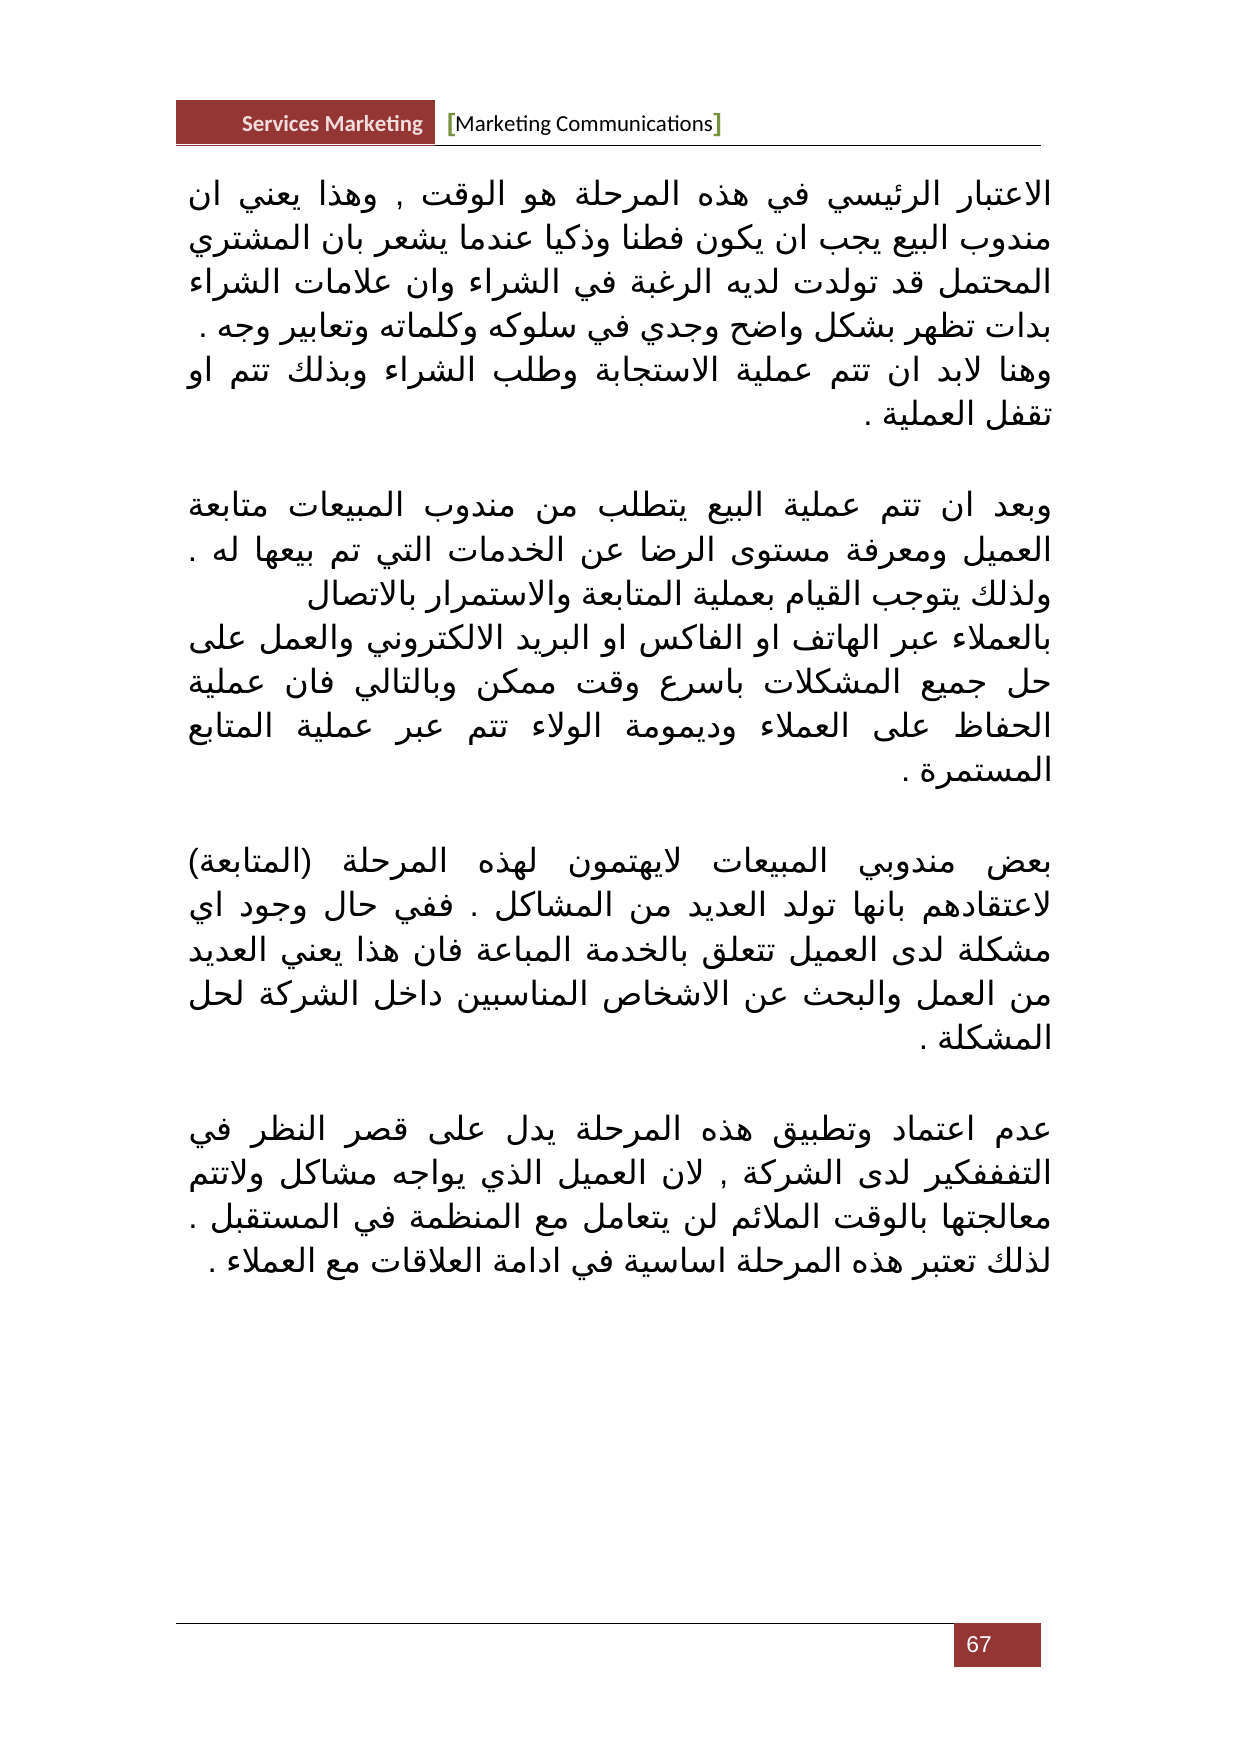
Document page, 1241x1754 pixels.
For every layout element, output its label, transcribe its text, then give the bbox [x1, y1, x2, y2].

text بالعملاء عبر الهاتف او الفاكس او البريد الالكتروني والعمل على حل جميع المشكلات باسرع وقت ممكن وبالتالي فان عملية الحفاظ على العملاء وديمومة الولاء تتم عبر عملية المتابع المستمرة . [187, 618, 1053, 789]
text وهنا لابد ان تتم عملية الاستجابة وطلب الشراء وبذلك تتم او تقفل العملية . [187, 350, 1053, 433]
text وبعد ان تتم عملية البيع يتطلب من مندوب المبيعات متابعة العميل ومعرفة مستوى الرضا عن الخدمات التي تم بيعها له . ولذلك يتوجب القيام بعملية المتابعة والاستمرار بالاتصال [187, 485, 1053, 612]
text الاعتبار الرئيسي في هذه المرحلة هو الوقت , وهذا يعني ان مندوب البيع يجب ان يكون فطنا وذكيا عندما يشعر بان المشتري المحتمل قد تولدت لديه الرغبة في الشراء وان علامات الشراء بدات تظهر بشكل واضح وجدي في سلوكه وكلماته وتعابير وجه . [187, 174, 1053, 344]
text عدم اعتماد وتطبيق هذه المرحلة يدل على قصر النظر في التفففكير لدى الشركة , لان العميل الذي يواجه مشاكل ولاتتم معالجتها بالوقت الملائم لن يتعامل مع المنظمة في المستقبل . لذلك تعتبر هذه المرحلة اساسية في ادامة العلاقات مع العملاء . [187, 1109, 1053, 1280]
text بعض مندوبي المبيعات لايهتمون لهذه المرحلة (المتابعة) لاعتقادهم بانها تولد العديد من المشاكل . ففي حال وجود اي مشكلة لدى العميل تتعلق بالخدمة المباعة فان هذا يعني العديد من العمل والبحث عن الاشخاص المناسبين داخل الشركة لحل المشكلة . [187, 841, 1053, 1056]
